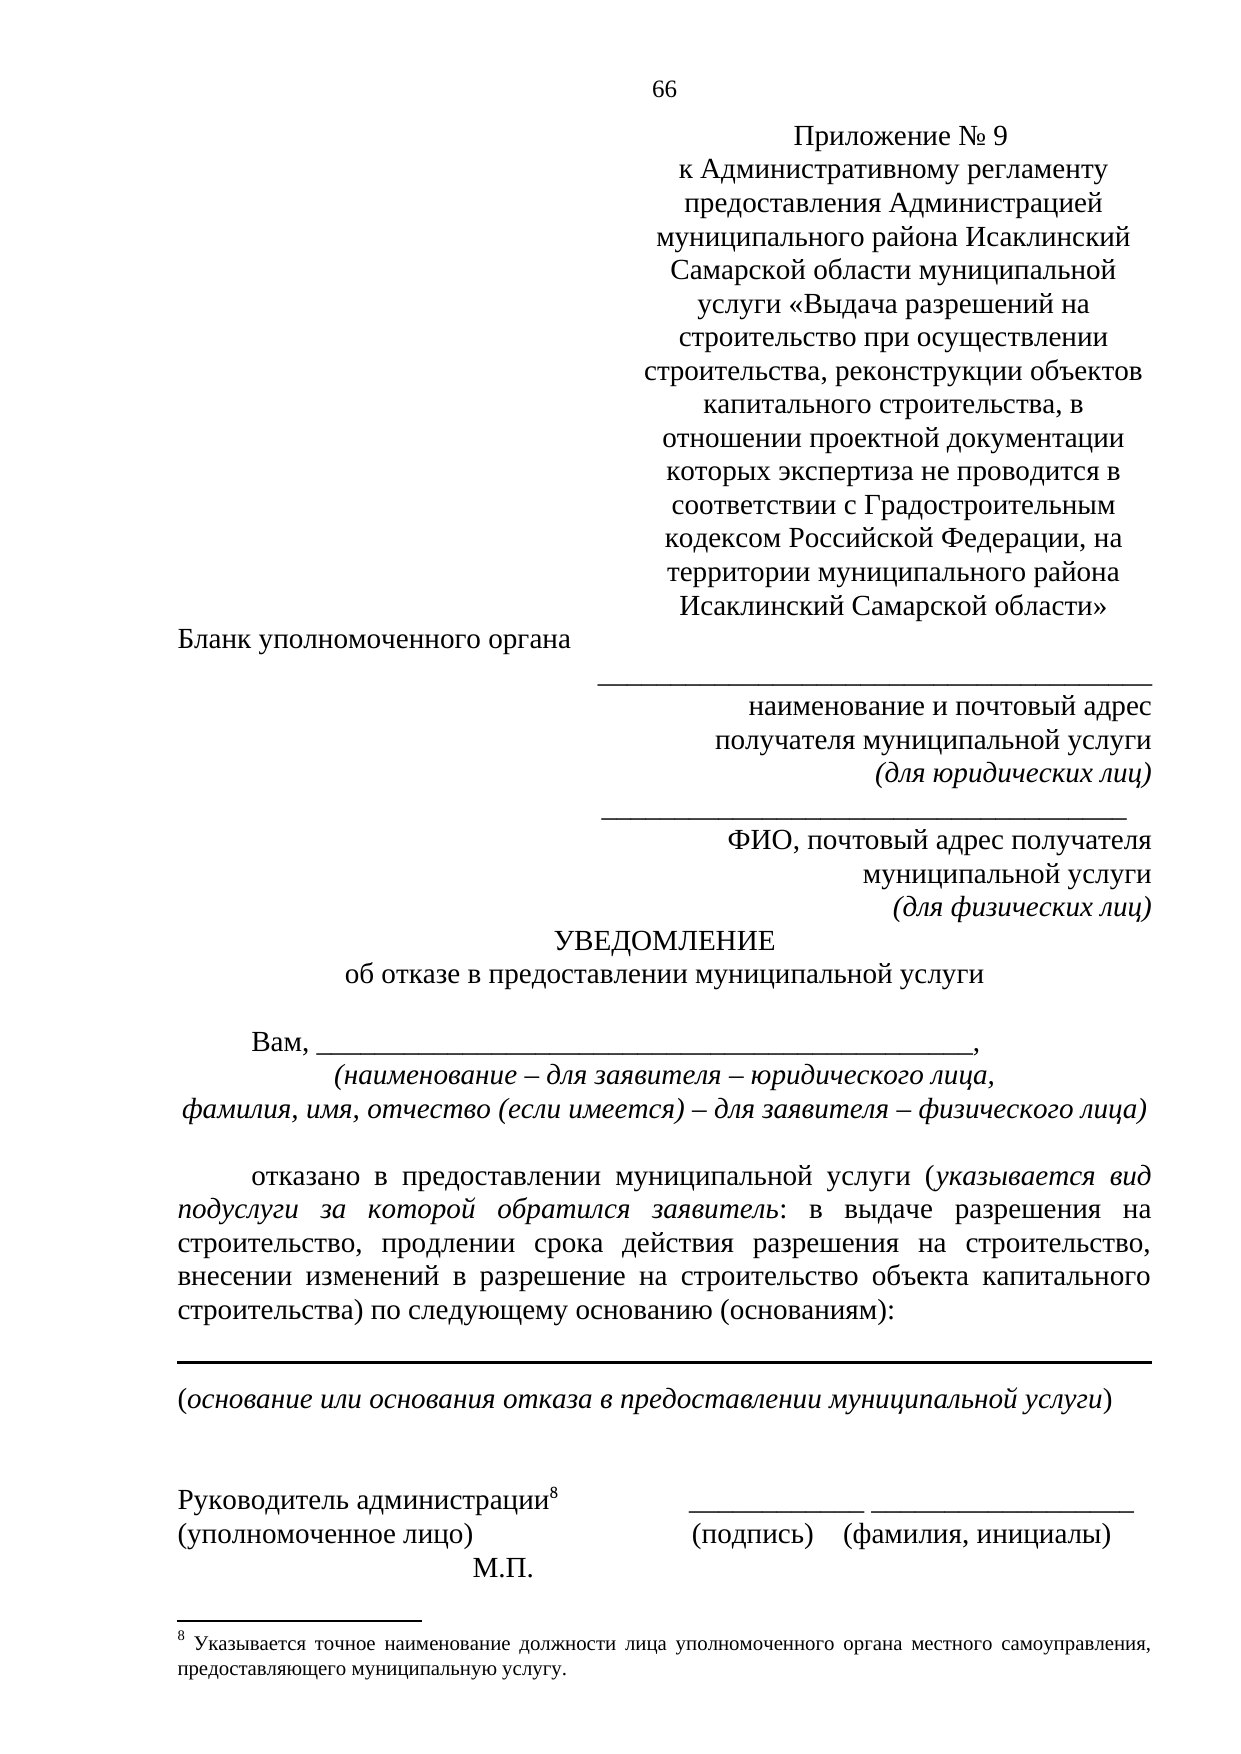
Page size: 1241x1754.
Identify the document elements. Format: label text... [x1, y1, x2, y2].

text ФИО, почтовый адрес получателя [177, 822, 1152, 856]
text фамилия, имя, отчество (если имеется) – для заявителя – физического лица) [177, 1091, 1152, 1124]
text Руководитель администрации ____________ __________________ [177, 1482, 1152, 1516]
text (уполномоченное лицо) (подпись) (фамилия, инициалы) [177, 1516, 1152, 1550]
text (для юридических лиц) [177, 755, 1152, 789]
text Вам, _____________________________________________, [177, 1024, 1152, 1057]
text ______________________________________ [177, 655, 1152, 688]
text наименование и почтовый адрес [177, 688, 1152, 722]
text к Административному регламенту предоставления Администрацией муниципального района Исаклинский Самарской области муниципальной услуги «Выдача разрешений на строительство при осуществлении строительства, реконструкции объектов капитального строительства, в отношении проектной документации которых экспертиза не проводится в соответствии с Градостроительным кодексом Российской Федерации, на территории муниципального района Исаклинский Самарской области» [635, 152, 1152, 621]
text об отказе в предоставлении муниципальной услуги [177, 957, 1152, 990]
text Бланк уполномоченного органа [177, 621, 1152, 655]
text Приложение № 9 [650, 118, 1152, 152]
text (для физических лиц) [576, 889, 1152, 923]
text муниципальной услуги [177, 856, 1152, 889]
text УВЕДОМЛЕНИЕ [177, 923, 1152, 957]
text (наименование – для заявителя – юридического лица, [177, 1057, 1152, 1091]
text отказано в предоставлении муниципальной услуги (указывается вид подуслуги за которой обратился заявитель: в выдаче разрешения на строительство, продлении срока действия разрешения на строительство, внесении изменений в разрешение на строительство объекта капитального строительства) по следующему основанию (основаниям): [177, 1158, 1152, 1326]
text (основание или основания отказа в предоставлении муниципальной услуги) [177, 1381, 1152, 1415]
text получателя муниципальной услуги [177, 722, 1152, 755]
text М.П. [177, 1550, 1152, 1583]
text ____________________________________ [576, 789, 1152, 822]
